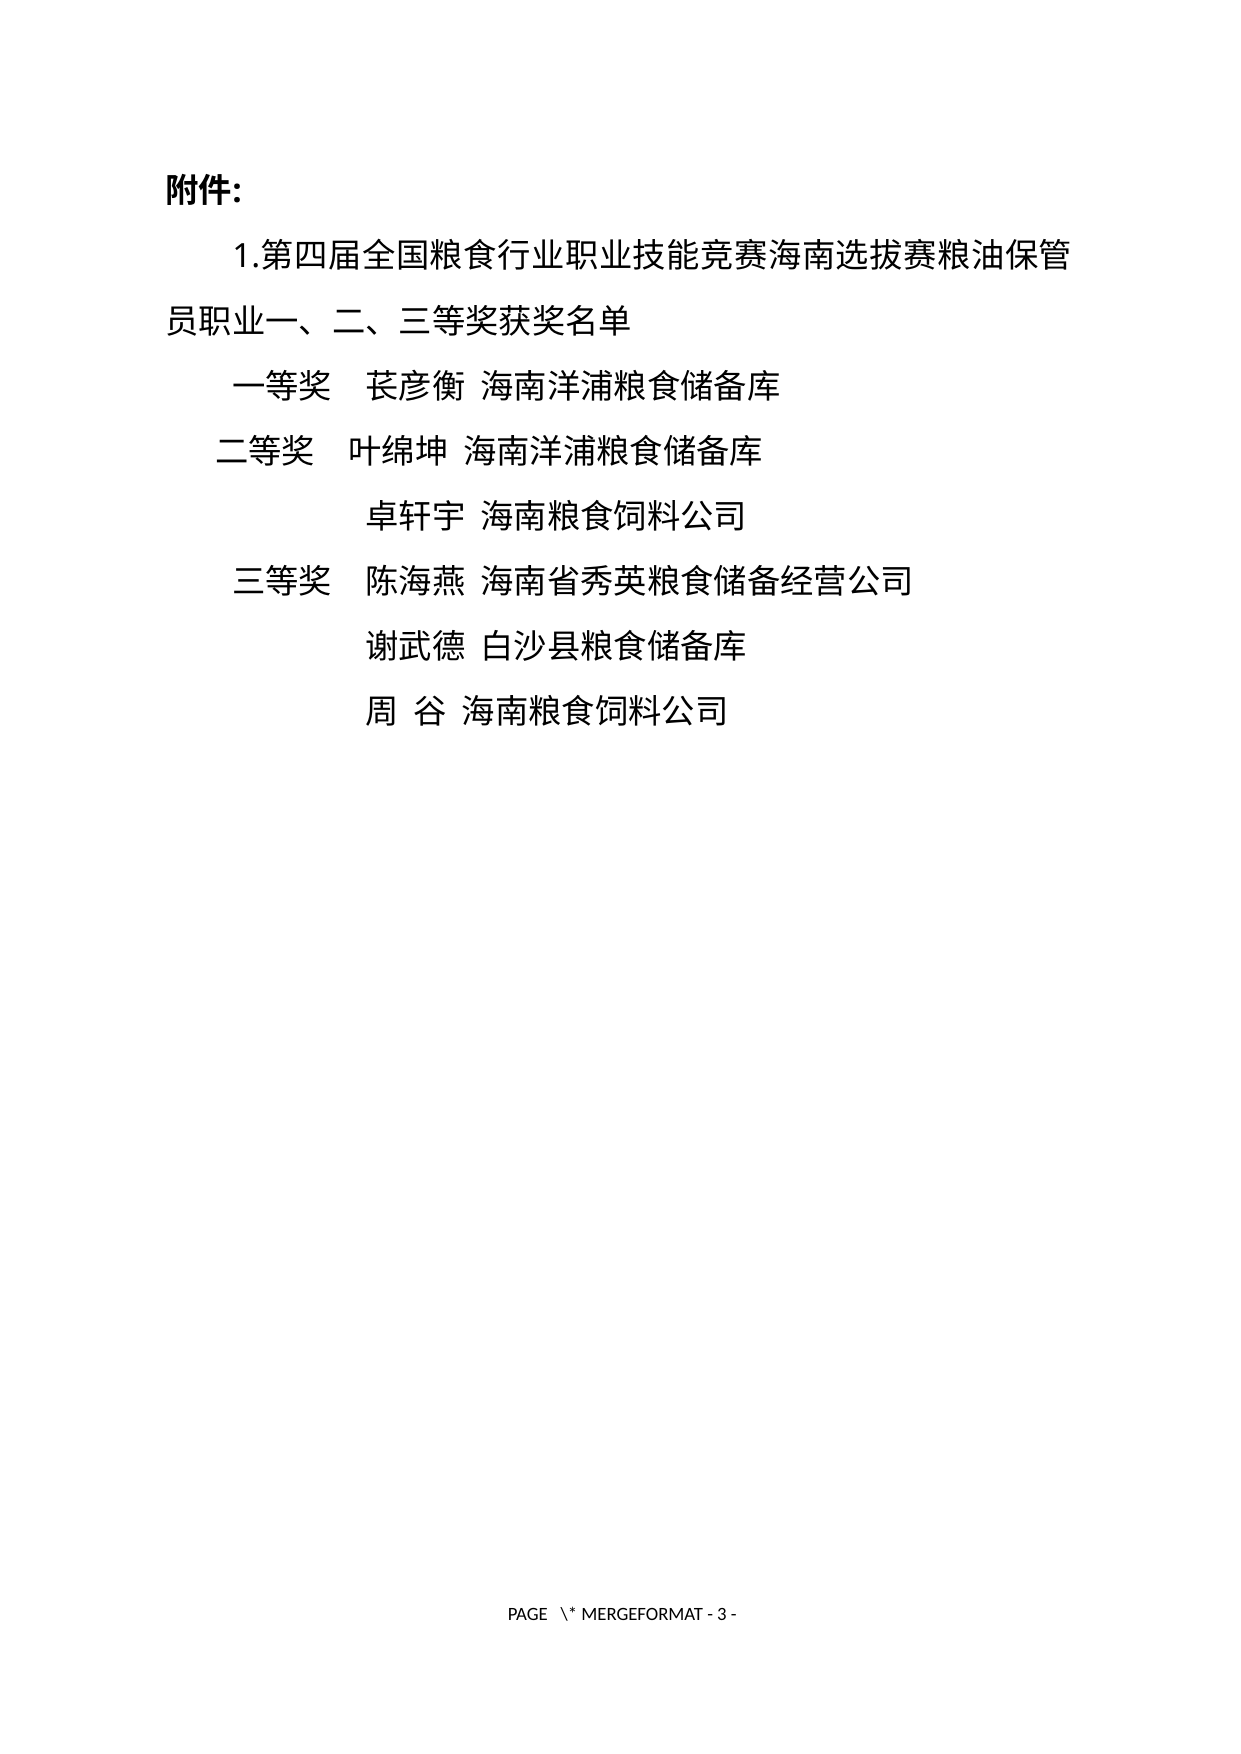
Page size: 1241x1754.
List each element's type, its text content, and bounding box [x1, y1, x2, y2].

text 卓轩宇 海南粮食饲料公司 [165, 481, 1075, 546]
text 一等奖 苌彦衡 海南洋浦粮食储备库 [165, 351, 1075, 416]
text 三等奖 陈海燕 海南省秀英粮食储备经营公司 [165, 546, 1075, 611]
text 1.第四届全国粮食行业职业技能竞赛海南选拔赛粮油保管员职业一、二、三等奖获奖名单 [165, 221, 1075, 351]
text 附件: [165, 156, 1075, 221]
text 周 谷 海南粮食饲料公司 [165, 676, 1075, 741]
text 二等奖 叶绵坤 海南洋浦粮食储备库 [165, 416, 1075, 481]
text 谢武德 白沙县粮食储备库 [165, 611, 1075, 676]
